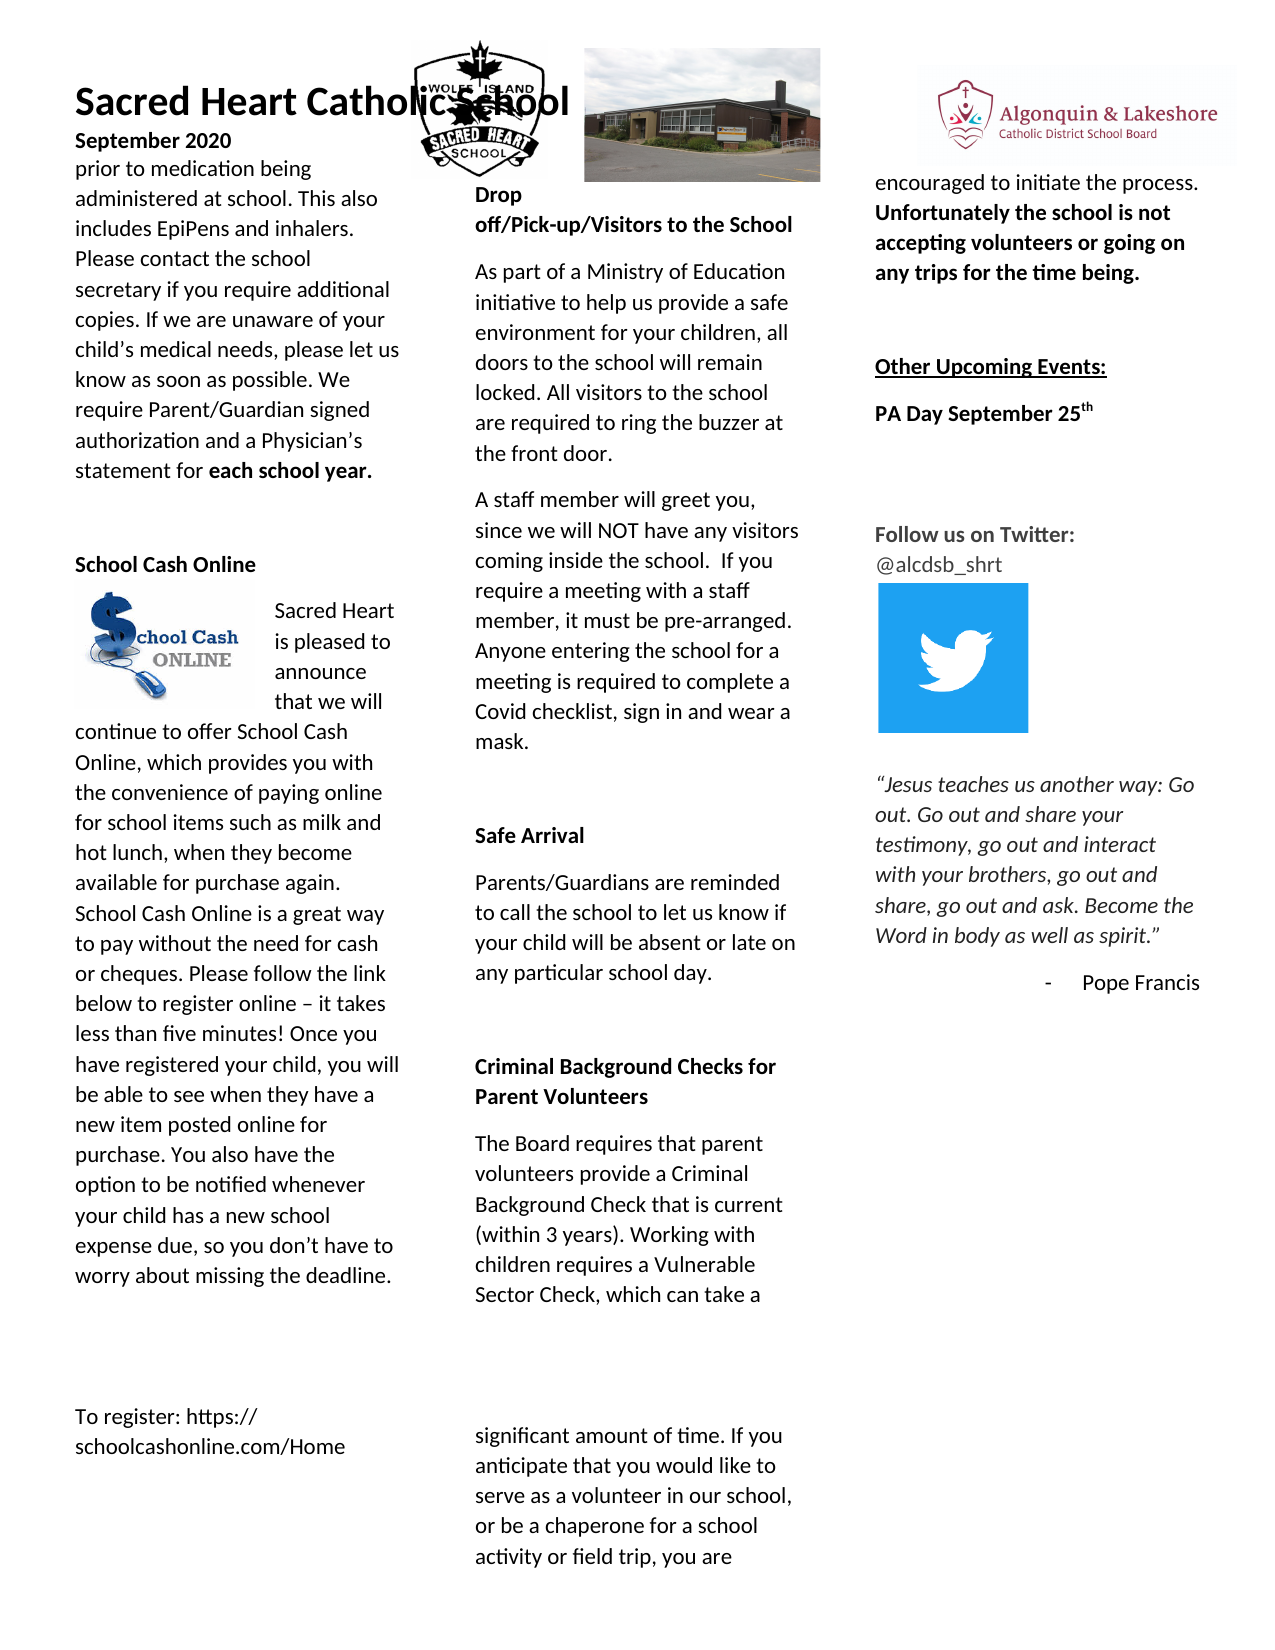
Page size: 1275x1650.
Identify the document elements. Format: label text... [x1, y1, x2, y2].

text significant amount of time. If you anticipate that you would like to serve as a volunteer in our school, or be a chaperone for a school activity or field trip, you are encouraged to initiate the process. Unfortunately the school is not accepting volunteers or going on any trips for the time being. [875, 154, 1200, 286]
text Follow us on Twitter: @alcdsb_shrt [875, 520, 1200, 578]
text Other Upcoming Events: [875, 352, 1200, 380]
picture [411, 40, 549, 179]
picture [917, 65, 1238, 166]
picture [74, 579, 256, 709]
picture [878, 583, 1029, 733]
text significant amount of time. If you anticipate that you would like to serve as a volunteer in our school, or be a chaperone for a school activity or field trip, you are encouraged to initiate the process. Unfortunately the school is not accepting volunteers or going on any trips for the time being. [475, 1421, 800, 1570]
text Sacred Heart is pleased to announce that we will continue to offer School Cash Online, which provides you with the convenience of paying online for school items such as milk and hot lunch, when they become available for purchase again. School Cash Online is a great way to pay without the need for cash or cheques. Please follow the link below to register online – it takes less than five minutes! Once you have registered your child, you will be able to see when they have a new item posted online for purchase. You also have the option to be notified whenever your child has a new school expense due, so you don’t have to worry about missing the deadline. [75, 597, 400, 1289]
text Drop off/Pick-up/Visitors to the School [475, 154, 800, 238]
text Safe Arrival [475, 821, 800, 849]
text As part of a Ministry of Education initiative to help us provide a safe environment for your children, all doors to the school will remain locked. All visitors to the school are required to ring the buzzer at the front door. [475, 257, 800, 467]
picture [544, 98, 549, 111]
text School Cash Online [75, 550, 400, 578]
text “Jesus teaches us another way: Go out. Go out and share your testimony, go out and interact with your brothers, go out and share, go out and ask. Become the Word in body as well as spirit.” [875, 770, 1200, 949]
text The Board requires that parent volunteers provide a Criminal Background Check that is current (within 3 years). Working with children requires a Vulnerable Sector Check, which can take a [475, 1129, 800, 1308]
text Parents/Guardians are reminded to call the school to let us know if your child will be absent or late on any particular school day. [475, 868, 800, 986]
text To register: https:// schoolcashonline.com/Home [75, 1402, 400, 1460]
text A staff member will greet you, since we will NOT have any visitors coming inside the school. If you require a meeting with a staff member, it must be pre-arranged. Anyone entering the school for a meeting is required to complete a Covid checklist, sign in and wear a mask. [475, 486, 800, 755]
picture [584, 48, 821, 182]
list Pope Francis [912, 968, 1200, 996]
text Criminal Background Checks for Parent Volunteers [475, 1052, 800, 1110]
text PA Day September 25th [875, 399, 1200, 427]
